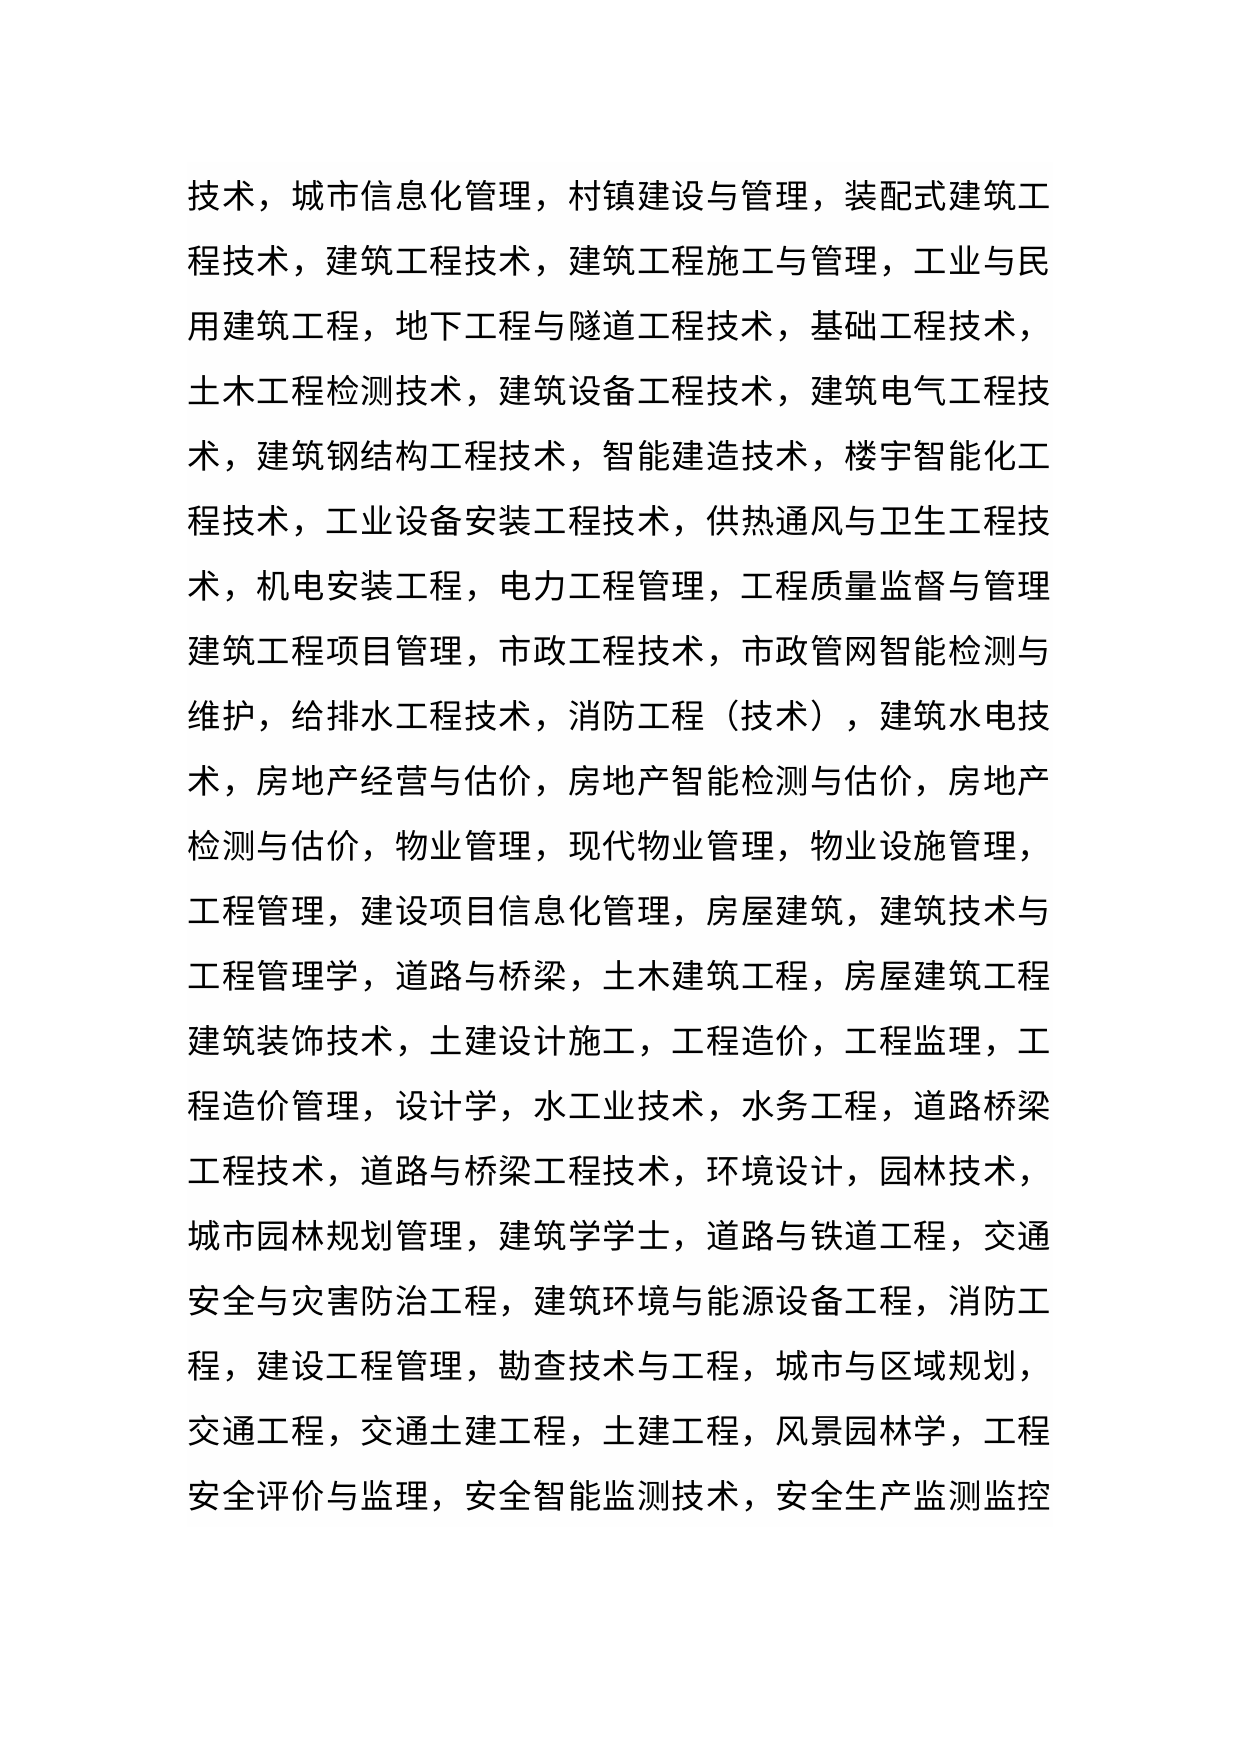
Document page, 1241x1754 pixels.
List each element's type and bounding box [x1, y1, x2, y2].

text [187, 162, 1053, 1527]
